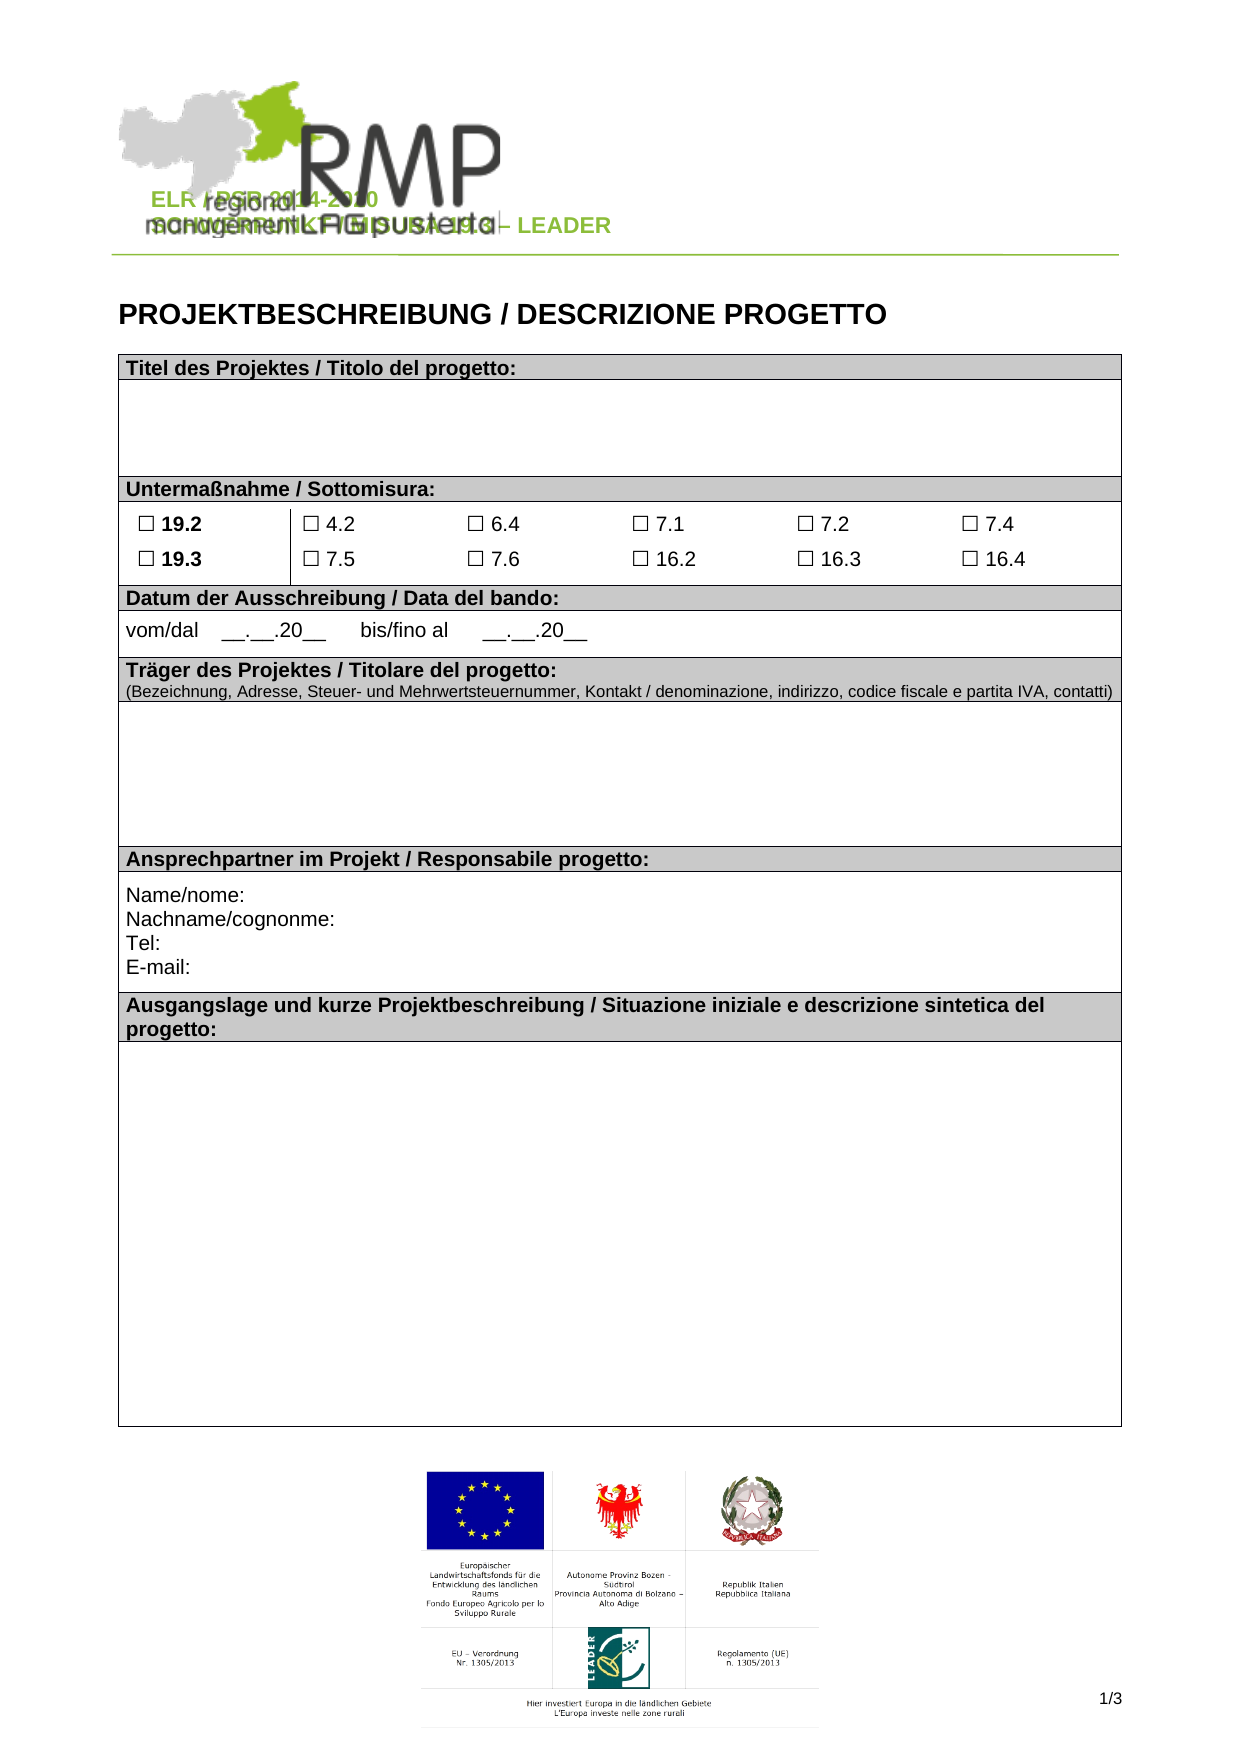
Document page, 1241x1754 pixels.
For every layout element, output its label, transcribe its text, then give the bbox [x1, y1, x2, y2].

table_cell [119, 1042, 1121, 1426]
picture [421, 1471, 819, 1728]
table_cell Ansprechpartner im Projekt / Responsabile progetto: [119, 847, 1121, 871]
table_cell [119, 502, 1121, 585]
table_cell Ausgangslage und kurze Projektbeschreibung / Situazione iniziale e descrizione sintetica del progetto: [119, 993, 1121, 1041]
table_cell [119, 380, 1121, 476]
table_cell Träger des Projektes / Titolare del progetto: (Bezeichnung, Adresse, Steuer- und Mehrwertsteuernummer, Kontakt / denominazione, indirizzo, codice fiscale e partita IVA, contatti) [119, 658, 1121, 701]
table_cell Datum der Ausschreibung / Data del bando: [119, 586, 1121, 610]
table_cell Name/nome: Nachname/cognonme: Tel: E-mail: [119, 872, 1121, 992]
table_header Titel des Projektes / Titolo del progetto: [119, 355, 1121, 379]
table_cell vom/dal __.__.20__ bis/fino al __.__.20__ [119, 611, 1121, 657]
text PROJEKTBESCHREIBUNG / DESCRIZIONE PROGETTO [118, 297, 1122, 330]
table_cell [119, 702, 1121, 846]
table_cell Untermaßnahme / Sottomisura: [119, 477, 1121, 501]
